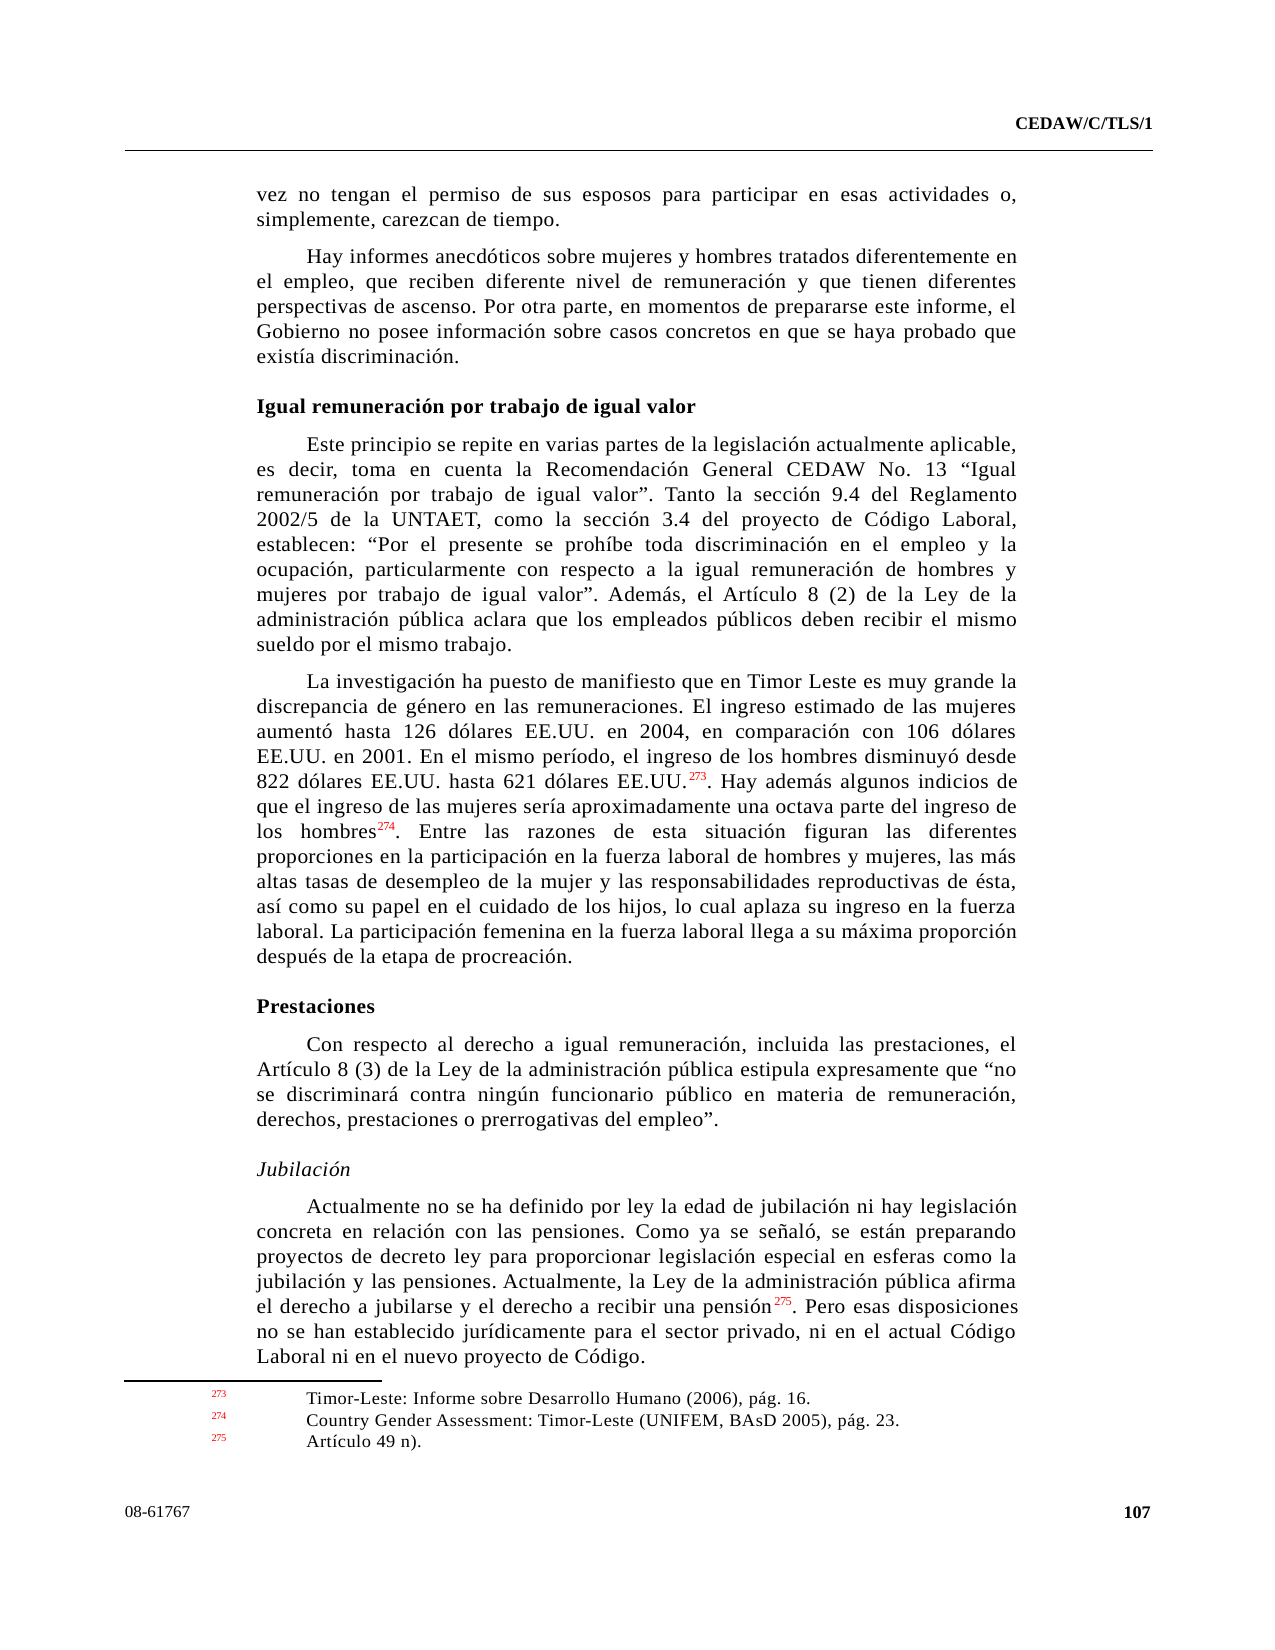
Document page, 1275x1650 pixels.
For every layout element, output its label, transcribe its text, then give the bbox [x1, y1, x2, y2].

text Prestaciones [256, 994, 1018, 1019]
text Actualmente no se ha definido por ley la edad de jubilación ni hay legislación concreta en relación con las pensiones. Como ya se señaló, se están preparando proyectos de decreto ley para proporcionar legislación especial en esferas como la jubilación y las pensiones. Actualmente, la Ley de la administración pública afirma el derecho a jubilarse y el derecho a recibir una pensión. Pero esas disposiciones no se han establecido jurídicamente para el sector privado, ni en el actual Código Laboral ni en el nuevo proyecto de Código. [256, 1194, 1018, 1369]
text Jubilación [256, 1156, 1018, 1181]
text Hay informes anecdóticos sobre mujeres y hombres tratados diferentemente en el empleo, que reciben diferente nivel de remuneración y que tienen diferentes perspectivas de ascenso. Por otra parte, en momentos de prepararse este informe, el Gobierno no posee información sobre casos concretos en que se haya probado que existía discriminación. [256, 244, 1018, 369]
text Este principio se repite en varias partes de la legislación actualmente aplicable, es decir, toma en cuenta la Recomendación General CEDAW No. 13 “Igual remuneración por trabajo de igual valor”. Tanto la sección 9.4 del Reglamento 2002/5 de la UNTAET, como la sección 3.4 del proyecto de Código Laboral, establecen: “Por el presente se prohíbe toda discriminación en el empleo y la ocupación, particularmente con respecto a la igual remuneración de hombres y mujeres por trabajo de igual valor”. Además, el Artículo 8 (2) de la Ley de la administración pública aclara que los empleados públicos deben recibir el mismo sueldo por el mismo trabajo. [256, 431, 1018, 656]
text Igual remuneración por trabajo de igual valor [256, 394, 1018, 419]
text La investigación ha puesto de manifiesto que en Timor Leste es muy grande la discrepancia de género en las remuneraciones. El ingreso estimado de las mujeres aumentó hasta 126 dólares EE.UU. en 2004, en comparación con 106 dólares EE.UU. en 2001. En el mismo período, el ingreso de los hombres disminuyó desde 822 dólares EE.UU. hasta 621 dólares EE.UU.. Hay además algunos indicios de que el ingreso de las mujeres sería aproximadamente una octava parte del ingreso de los hombres. Entre las razones de esta situación figuran las diferentes proporciones en la participación en la fuerza laboral de hombres y mujeres, las más altas tasas de desempleo de la mujer y las responsabilidades reproductivas de ésta, así como su papel en el cuidado de los hijos, lo cual aplaza su ingreso en la fuerza laboral. La participación femenina en la fuerza laboral llega a su máxima proporción después de la etapa de procreación. [256, 669, 1018, 969]
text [256, 181, 1018, 231]
text Con respecto al derecho a igual remuneración, incluida las prestaciones, el Artículo 8 (3) de la Ley de la administración pública estipula expresamente que “no se discriminará contra ningún funcionario público en materia de remuneración, derechos, prestaciones o prerrogativas del empleo”. [256, 1031, 1018, 1131]
